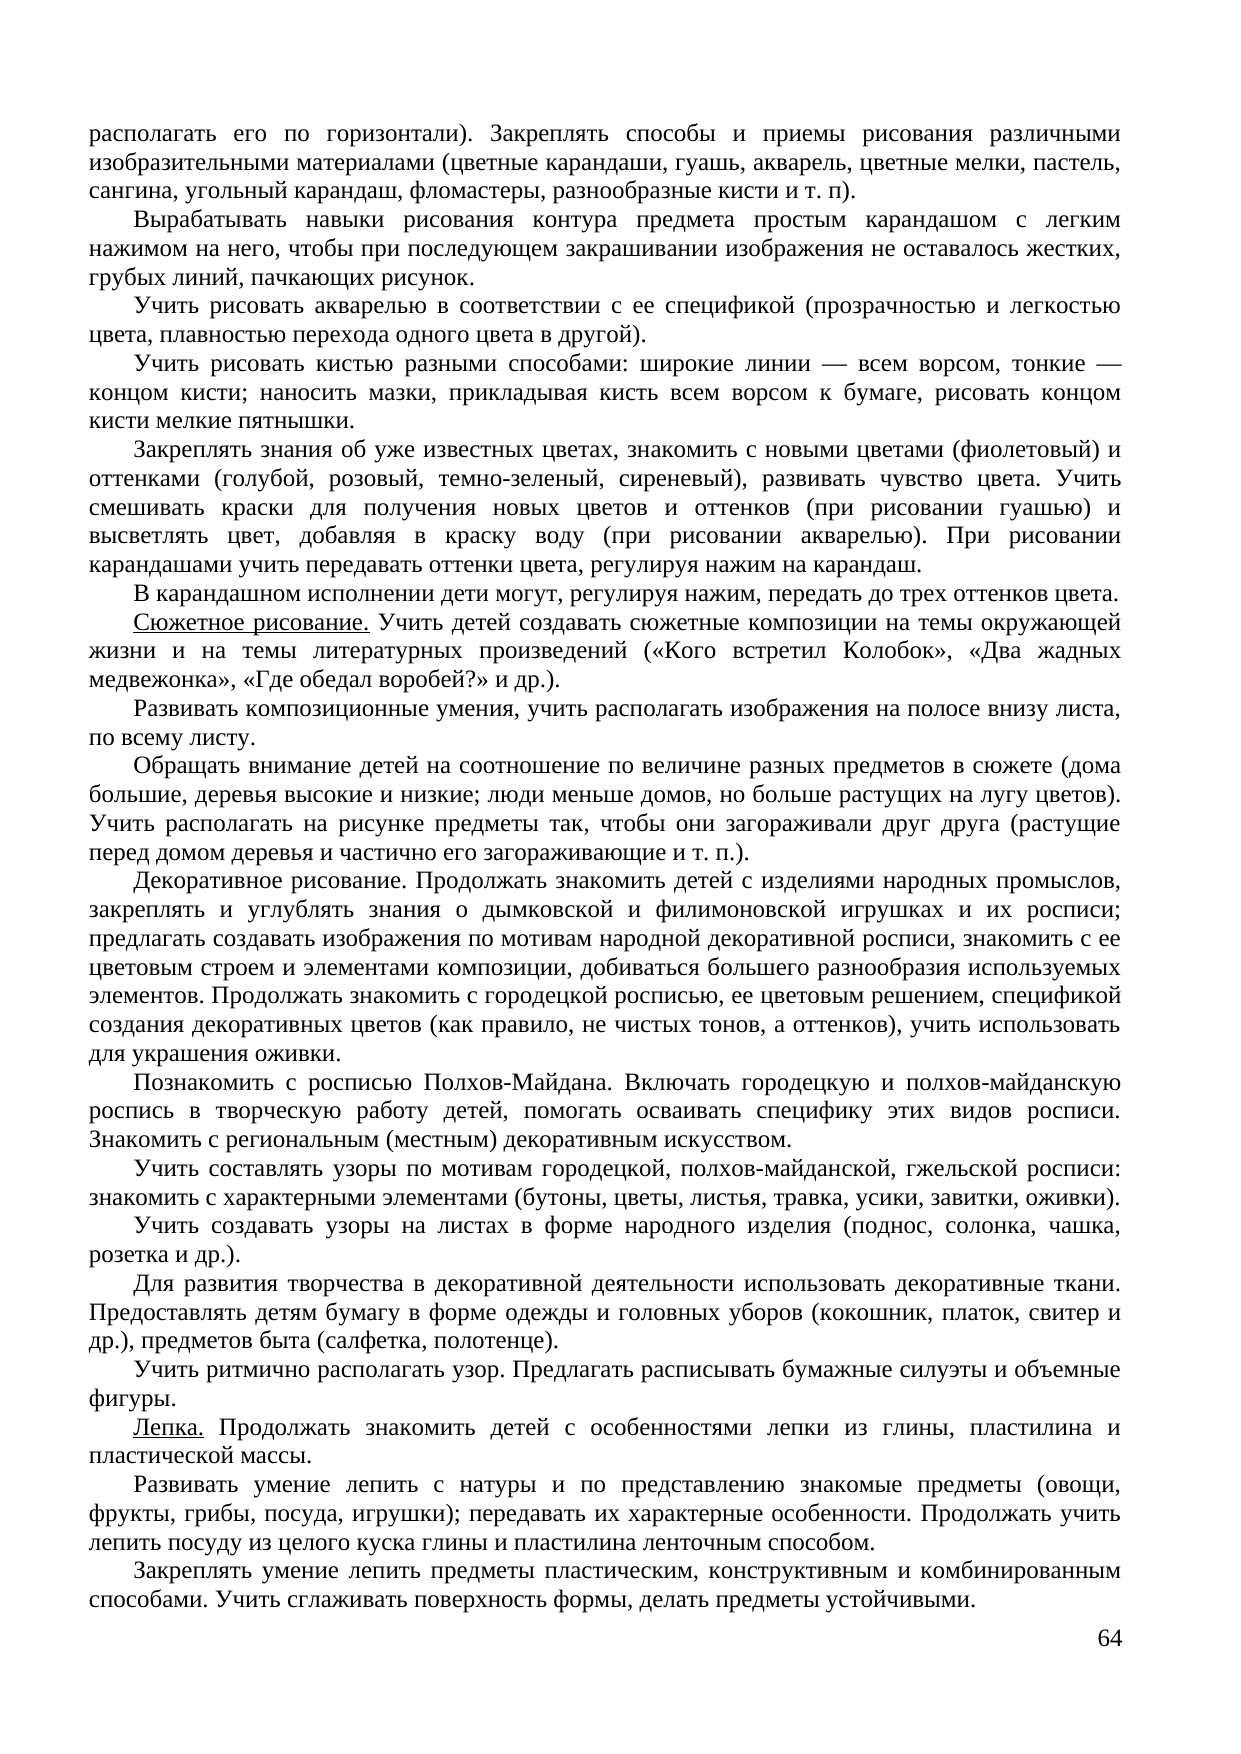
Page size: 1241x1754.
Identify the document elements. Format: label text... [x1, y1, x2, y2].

text Обращать внимание детей на соотношение по величине разных предметов в сюжете (дома большие, деревья высокие и низкие; люди меньше домов, но больше растущих на лугу цветов). Учить располагать на рисунке предметы так, чтобы они загораживали друг друга (растущие перед домом деревья и частично его загораживающие и т. п.). [89, 751, 1122, 866]
text Для развития творчества в декоративной деятельности использовать декоративные ткани. Предоставлять детям бумагу в форме одежды и головных уборов (кокошник, платок, свитер и др.), предметов быта (салфетка, полотенце). [89, 1268, 1122, 1354]
text Закреплять умение лепить предметы пластическим, конструктивным и комбинированным способами. Учить сглаживать поверхность формы, делать предметы устойчивыми. [89, 1556, 1122, 1613]
text В карандашном исполнении дети могут, регулируя нажим, передать до трех оттенков цвета. [89, 578, 1122, 607]
text Развивать композиционные умения, учить располагать изображения на полосе внизу листа, по всему листу. [89, 693, 1122, 751]
text Вырабатывать навыки рисования контура предмета простым карандашом с легким нажимом на него, чтобы при последующем закрашивании изображения не оставалось жестких, грубых линий, пачкающих рисунок. [89, 204, 1122, 291]
text Развивать умение лепить с натуры и по представлению знакомые предметы (овощи, фрукты, грибы, посуда, игрушки); передавать их характерные особенности. Продолжать учить лепить посуду из целого куска глины и пластилина ленточным способом. [89, 1469, 1122, 1556]
text Учить рисовать кистью разными способами: широкие линии — всем ворсом, тонкие — концом кисти; наносить мазки, прикладывая кисть всем ворсом к бумаге, рисовать концом кисти мелкие пятнышки. [89, 348, 1122, 434]
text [89, 118, 1122, 204]
text Учить создавать узоры на листах в форме народного изделия (поднос, солонка, чашка, розетка и др.). [89, 1211, 1122, 1268]
text Сюжетное рисование. Учить детей создавать сюжетные композиции на темы окружающей жизни и на темы литературных произведений («Кого встретил Колобок», «Два жадных медвежонка», «Где обедал воробей?» и др.). [89, 607, 1122, 693]
text Учить составлять узоры по мотивам городецкой, полхов-майданской, гжельской росписи: знакомить с характерными элементами (бутоны, цветы, листья, травка, усики, завитки, оживки). [89, 1153, 1122, 1211]
text Закреплять знания об уже известных цветах, знакомить с новыми цветами (фиолетовый) и оттенками (голубой, розовый, темно-зеленый, сиреневый), развивать чувство цвета. Учить смешивать краски для получения новых цветов и оттенков (при рисовании гуашью) и высветлять цвет, добавляя в краску воду (при рисовании акварелью). При рисовании карандашами учить передавать оттенки цвета, регулируя нажим на карандаш. [89, 434, 1122, 578]
text Учить рисовать акварелью в соответствии с ее спецификой (прозрачностью и легкостью цвета, плавностью перехода одного цвета в другой). [89, 291, 1122, 348]
text Лепка. Продолжать знакомить детей с особенностями лепки из глины, пластилина и пластической массы. [89, 1412, 1122, 1469]
text Познакомить с росписью Полхов-Майдана. Включать городецкую и полхов-майданскую роспись в творческую работу детей, помогать осваивать специфику этих видов росписи. Знакомить с региональным (местным) декоративным искусством. [89, 1067, 1122, 1153]
text Декоративное рисование. Продолжать знакомить детей с изделиями народных промыслов, закреплять и углублять знания о дымковской и филимоновской игрушках и их росписи; предлагать создавать изображения по мотивам народной декоративной росписи, знакомить с ее цветовым строем и элементами композиции, добиваться большего разнообразия используемых элементов. Продолжать знакомить с городецкой росписью, ее цветовым решением, спецификой создания декоративных цветов (как правило, не чистых тонов, а оттенков), учить использовать для украшения оживки. [89, 866, 1122, 1067]
text Учить ритмично располагать узор. Предлагать расписывать бумажные силуэты и объемные фигуры. [89, 1354, 1122, 1412]
